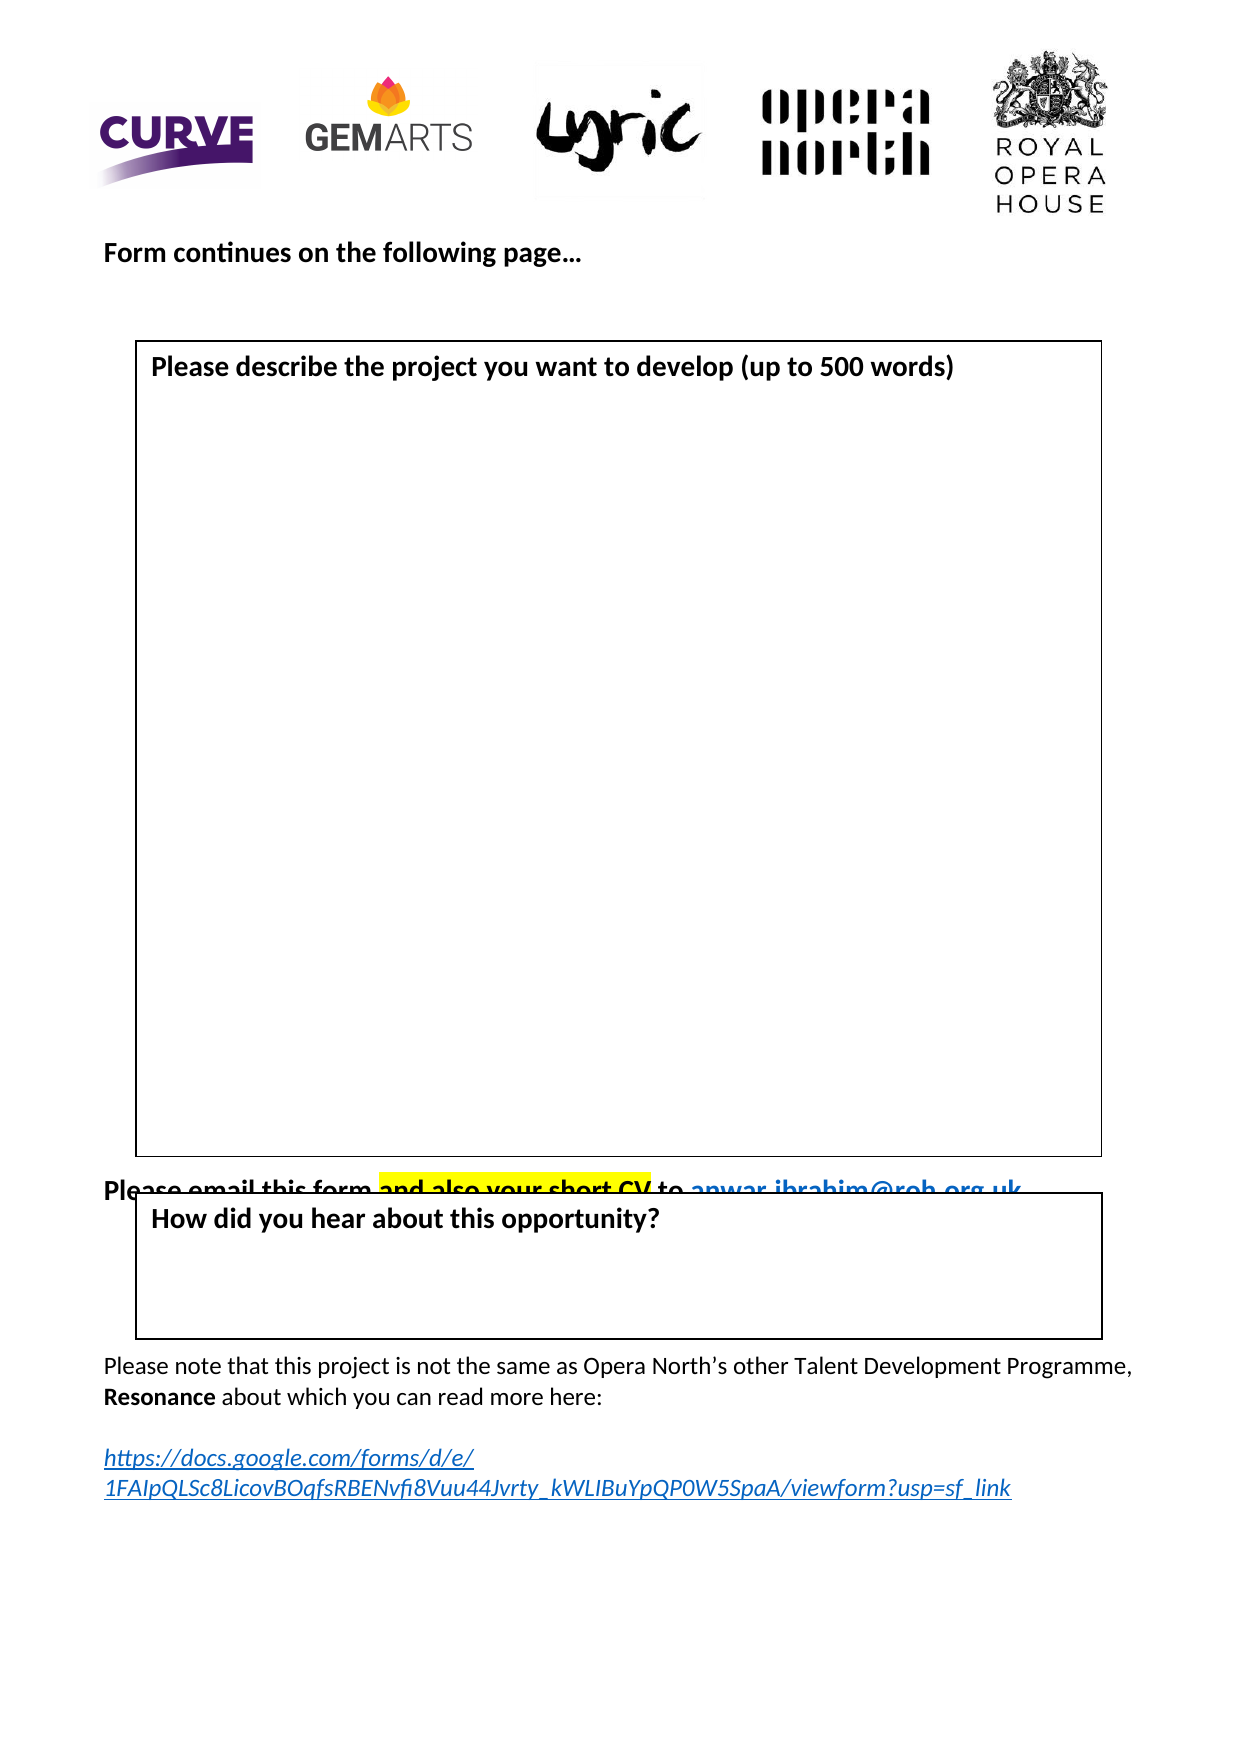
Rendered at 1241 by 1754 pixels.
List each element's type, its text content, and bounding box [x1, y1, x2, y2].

text Please note that this project is not the same as Opera North’s other Talent Development Programme, Resonance about which you can read more here: [103, 1256, 1138, 1412]
picture [744, 72, 947, 171]
text Please email this form and also your short CV to anwar.ibrahim@roh.org.uk [103, 354, 1138, 1208]
picture [89, 102, 262, 189]
text Form continues on the following page… [103, 171, 1138, 270]
text https://docs.google.com/forms/d/e/1FAIpQLSc8LicovBOqfsRBENvfi8Vuu44Jvrty_kWLIBuYpQP0W5SpaA/viewform?usp=sf_link [103, 1442, 1138, 1503]
picture [532, 60, 707, 171]
picture [299, 68, 478, 161]
picture [991, 48, 1109, 171]
